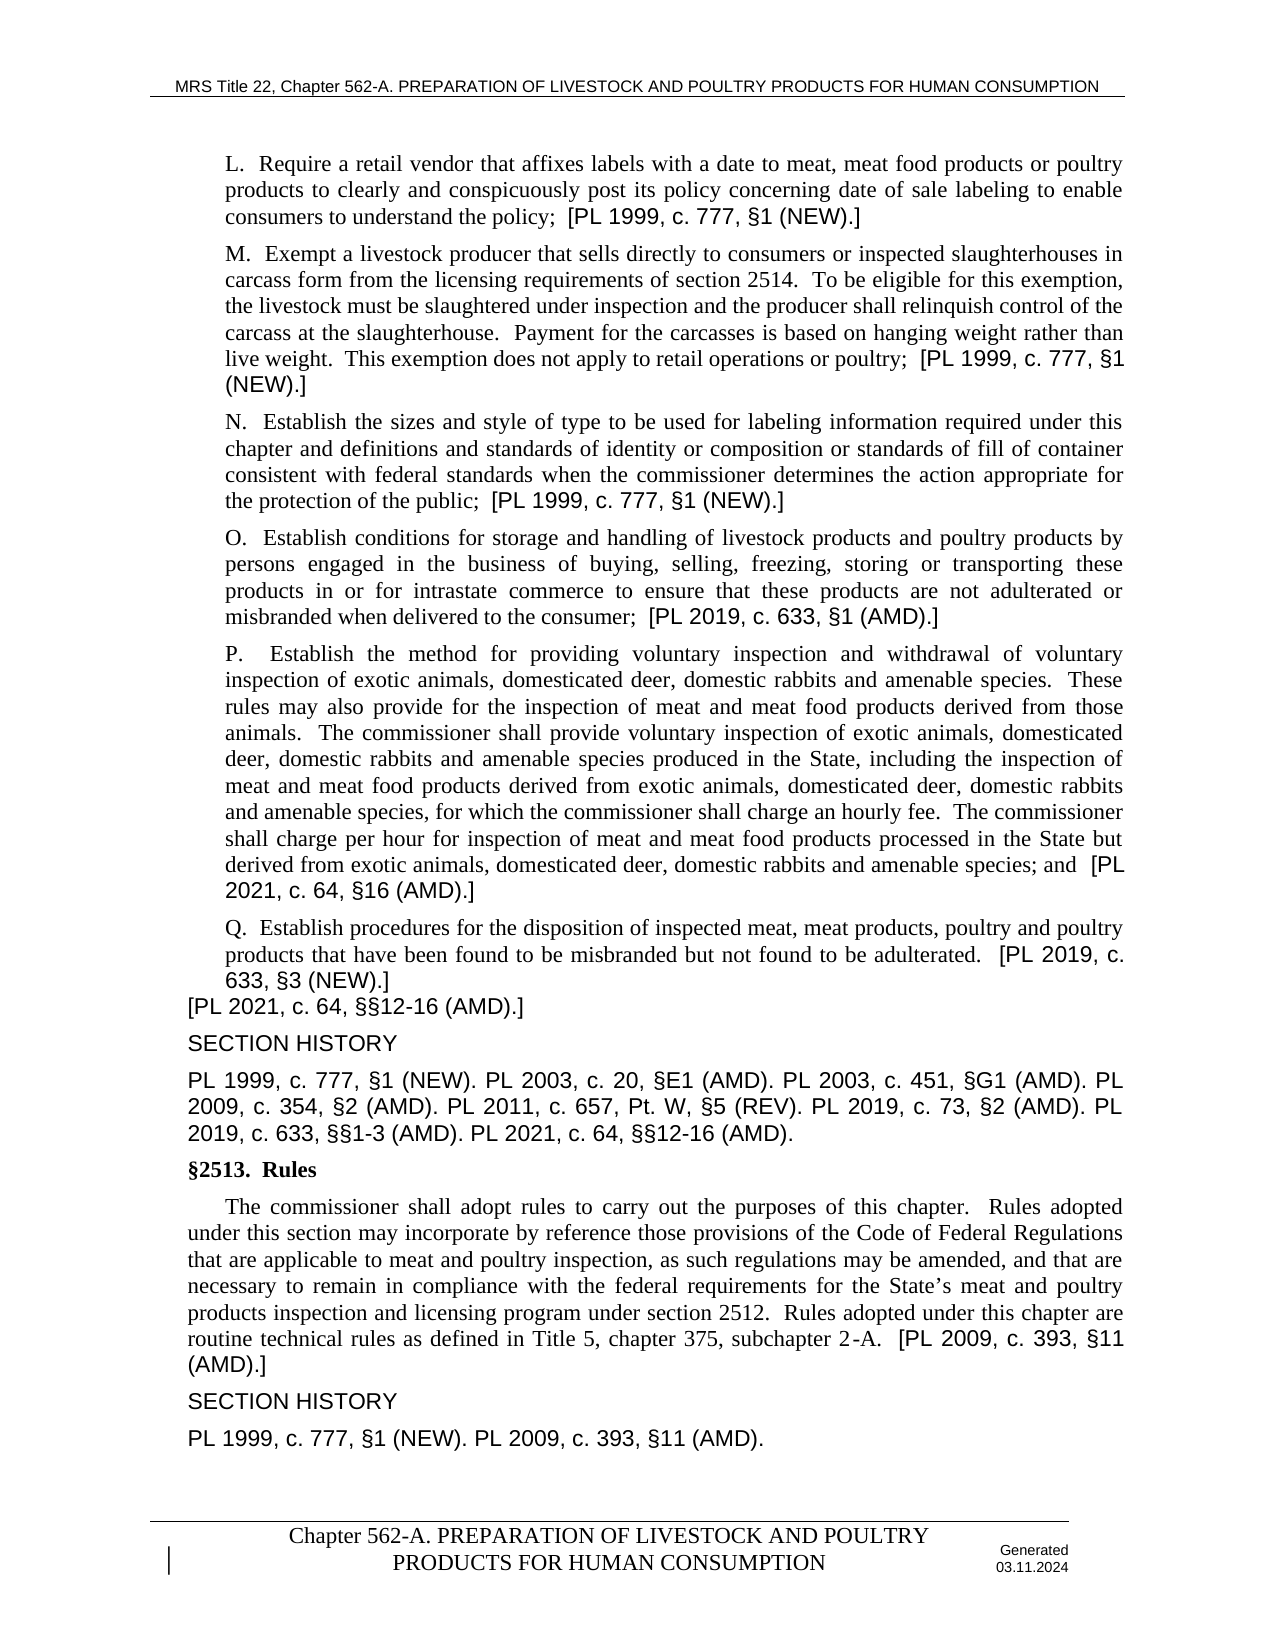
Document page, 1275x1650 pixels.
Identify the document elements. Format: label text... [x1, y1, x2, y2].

text SECTION HISTORY [187, 1388, 1125, 1414]
text [PL 2021, c. 64, §§12-16 (AMD).] [187, 993, 1125, 1020]
text P. Establish the method for providing voluntary inspection and withdrawal of voluntary inspection of exotic animals, domesticated deer, domestic rabbits and amenable species. These rules may also provide for the inspection of meat and meat food products derived from those animals. The commissioner shall provide voluntary inspection of exotic animals, domesticated deer, domestic rabbits and amenable species produced in the State, including the inspection of meat and meat food products derived from exotic animals, domesticated deer, domestic rabbits and amenable species, for which the commissioner shall charge an hourly fee. The commissioner shall charge per hour for inspection of meat and meat food products processed in the State but derived from exotic animals, domesticated deer, domestic rabbits and amenable species; and [PL 2021, c. 64, §16 (AMD).] [225, 640, 1125, 904]
text SECTION HISTORY [187, 1030, 1125, 1056]
text §2513. Rules [187, 1156, 1125, 1183]
text N. Establish the sizes and style of type to be used for labeling information required under this chapter and definitions and standards of identity or composition or standards of fill of container consistent with federal standards when the commissioner determines the action appropriate for the protection of the public; [PL 1999, c. 777, §1 (NEW).] [225, 408, 1125, 514]
text L. Require a retail vendor that affixes labels with a date to meat, meat food products or poultry products to clearly and conspicuously post its policy concerning date of sale labeling to enable consumers to understand the policy; [PL 1999, c. 777, §1 (NEW).] [225, 150, 1125, 229]
text O. Establish conditions for storage and handling of livestock products and poultry products by persons engaged in the business of buying, selling, freezing, storing or transporting these products in or for intrastate commerce to ensure that these products are not adulterated or misbranded when delivered to the consumer; [PL 2019, c. 633, §1 (AMD).] [225, 524, 1125, 630]
text Q. Establish procedures for the disposition of inspected meat, meat products, poultry and poultry products that have been found to be misbranded but not found to be adulterated. [PL 2019, c. 633, §3 (NEW).] [225, 914, 1125, 993]
text M. Exempt a livestock producer that sells directly to consumers or inspected slaughterhouses in carcass form from the licensing requirements of section 2514. To be eligible for this exemption, the livestock must be slaughtered under inspection and the producer shall relinquish control of the carcass at the slaughterhouse. Payment for the carcasses is based on hanging weight rather than live weight. This exemption does not apply to retail operations or poultry; [PL 1999, c. 777, §1 (NEW).] [225, 239, 1125, 398]
text PL 1999, c. 777, §1 (NEW). PL 2003, c. 20, §E1 (AMD). PL 2003, c. 451, §G1 (AMD). PL 2009, c. 354, §2 (AMD). PL 2011, c. 657, Pt. W, §5 (REV). PL 2019, c. 73, §2 (AMD). PL 2019, c. 633, §§1-3 (AMD). PL 2021, c. 64, §§12-16 (AMD). [187, 1067, 1125, 1146]
text PL 1999, c. 777, §1 (NEW). PL 2009, c. 393, §11 (AMD). [187, 1425, 1125, 1451]
text The commissioner shall adopt rules to carry out the purposes of this chapter. Rules adopted under this section may incorporate by reference those provisions of the Code of Federal Regulations that are applicable to meat and poultry inspection, as such regulations may be amended, and that are necessary to remain in compliance with the federal requirements for the State’s meat and poultry products inspection and licensing program under section 2512. Rules adopted under this chapter are routine technical rules as defined in Title 5, chapter 375, subchapter 2‑A. [PL 2009, c. 393, §11 (AMD).] [187, 1193, 1125, 1378]
